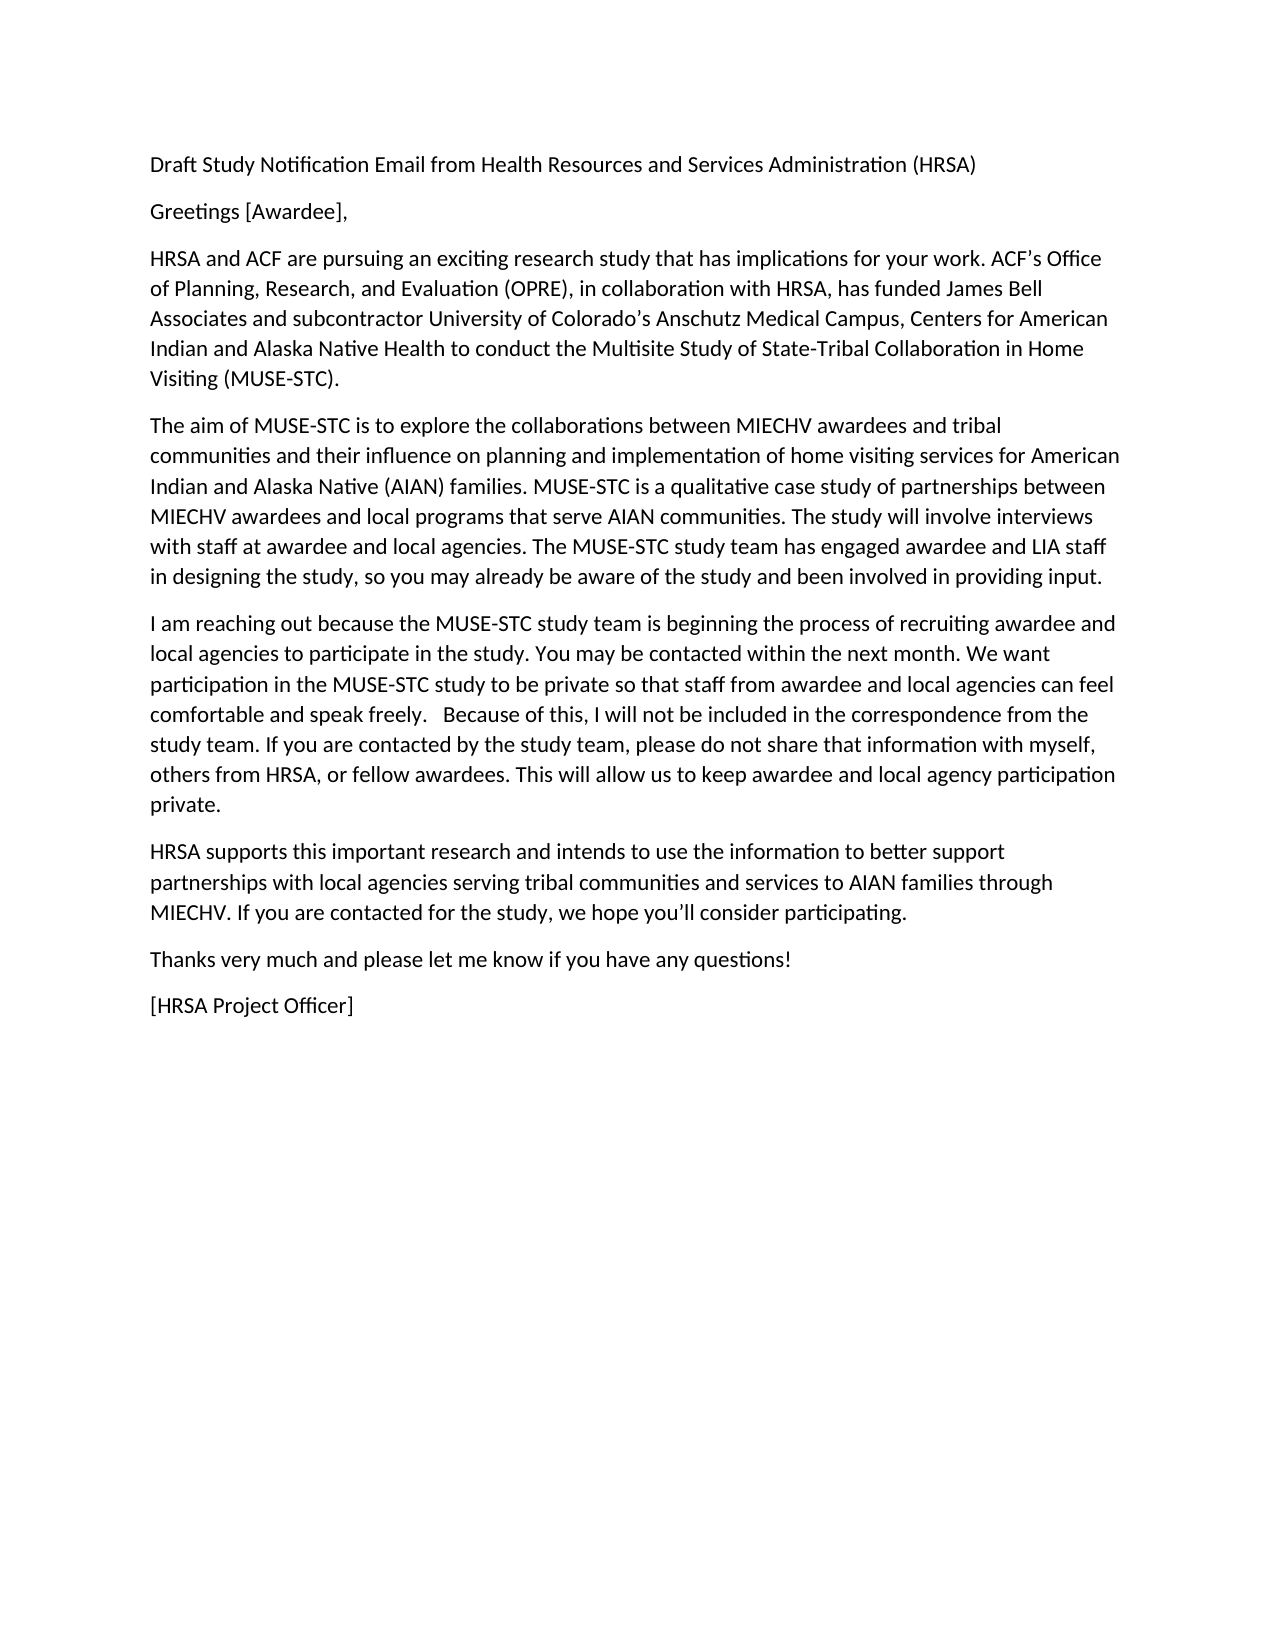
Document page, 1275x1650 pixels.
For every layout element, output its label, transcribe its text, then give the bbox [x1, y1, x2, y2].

text Greetings [Awardee], [150, 197, 1125, 225]
text Thanks very much and please let me know if you have any questions! [150, 945, 1125, 973]
text [HRSA Project Officer] [150, 992, 1125, 1020]
text HRSA supports this important research and intends to use the information to better support partnerships with local agencies serving tribal communities and services to AIAN families through MIECHV. If you are contacted for the study, we hope you’ll consider participating. [150, 837, 1125, 926]
text I am reaching out because the MUSE-STC study team is beginning the process of recruiting awardee and local agencies to participate in the study. You may be contacted within the next month. We want participation in the MUSE-STC study to be private so that staff from awardee and local agencies can feel comfortable and speak freely. Because of this, I will not be included in the correspondence from the study team. If you are contacted by the study team, please do not share that information with myself, others from HRSA, or fellow awardees. This will allow us to keep awardee and local agency participation private. [150, 609, 1125, 819]
text The aim of MUSE-STC is to explore the collaborations between MIECHV awardees and tribal communities and their influence on planning and implementation of home visiting services for American Indian and Alaska Native (AIAN) families. MUSE-STC is a qualitative case study of partnerships between MIECHV awardees and local programs that serve AIAN communities. The study will involve interviews with staff at awardee and local agencies. The MUSE-STC study team has engaged awardee and LIA staff in designing the study, so you may already be aware of the study and been involved in providing input. [150, 411, 1125, 591]
text HRSA and ACF are pursuing an exciting research study that has implications for your work. ACF’s Office of Planning, Research, and Evaluation (OPRE), in collaboration with HRSA, has funded James Bell Associates and subcontractor University of Colorado’s Anschutz Medical Campus, Centers for American Indian and Alaska Native Health to conduct the Multisite Study of State-Tribal Collaboration in Home Visiting (MUSE-STC). [150, 244, 1125, 393]
text Draft Study Notification Email from Health Resources and Services Administration (HRSA) [150, 150, 1125, 178]
